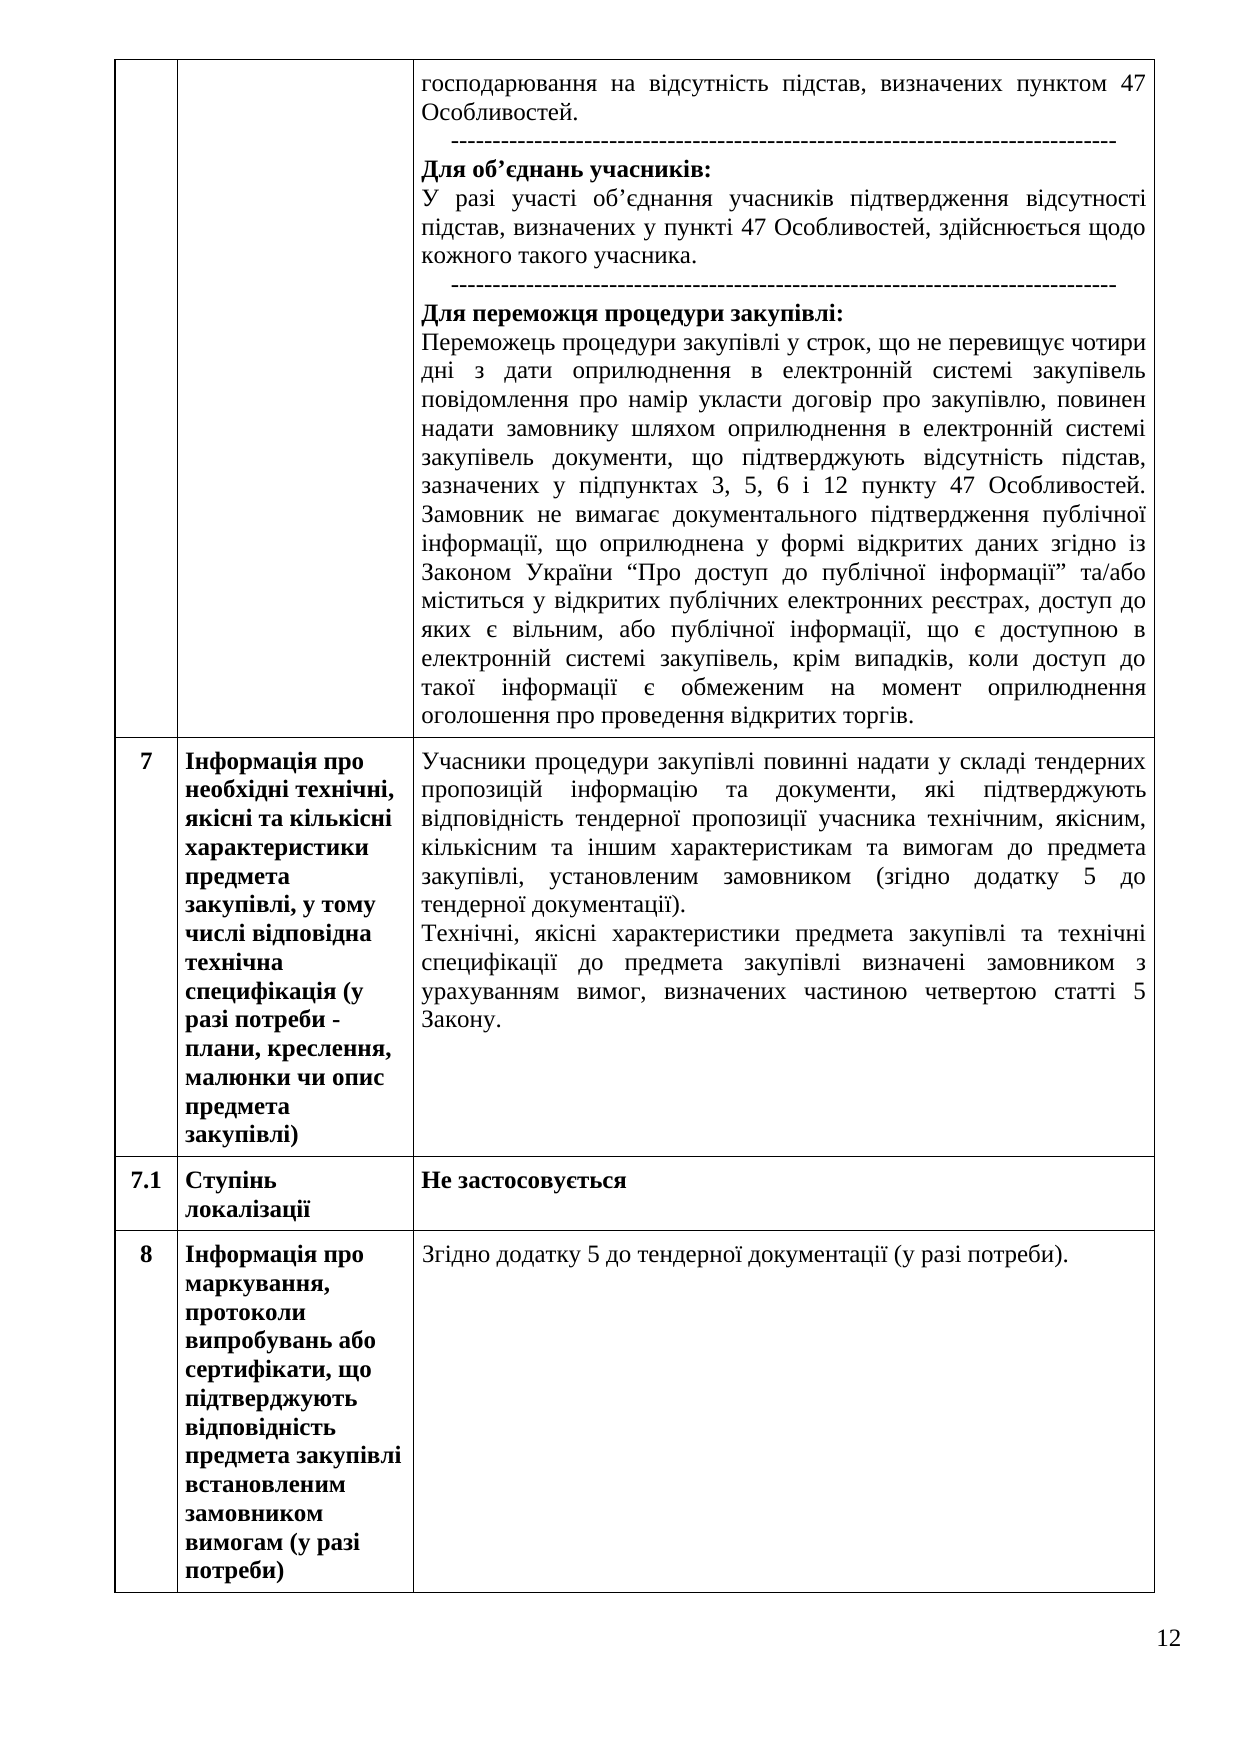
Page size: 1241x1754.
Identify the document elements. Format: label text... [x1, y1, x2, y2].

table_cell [178, 60, 413, 737]
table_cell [414, 60, 1154, 737]
table_cell Інформація про маркування, протоколи випробувань або сертифікати, що підтверджують відповідність предмета закупівлі встановленим замовником вимогам (у разі потреби) [178, 1231, 413, 1592]
table_cell 8 [116, 1231, 177, 1592]
table_cell 7 [116, 738, 177, 1156]
table_cell Згідно додатку 5 до тендерної документації (у разі потреби). [414, 1231, 1154, 1592]
table_cell Ступінь локалізації [178, 1157, 413, 1230]
table_cell Інформація про необхідні технічні, якісні та кількісні характеристики предмета закупівлі, у тому числі відповідна технічна специфікація (у разі потреби - плани, креслення, малюнки чи опис предмета закупівлі) [178, 738, 413, 1156]
table_cell Не застосовується [414, 1157, 1154, 1230]
table_cell 7.1 [116, 1157, 177, 1230]
table_cell 6 [116, 60, 177, 737]
table_cell Учасники процедури закупівлі повинні надати у складі тендерних пропозицій інформацію та документи, які підтверджують відповідність тендерної пропозиції учасника технічним, якісним, кількісним та іншим характеристикам та вимогам до предмета закупівлі, установленим замовником (згідно додатку 5 до тендерної документації). Технічні, якісні характеристики предмета закупівлі та технічні специфікації до предмета закупівлі визначені замовником з урахуванням вимог, визначених частиною четвертою статті 5 Закону. [414, 738, 1154, 1156]
